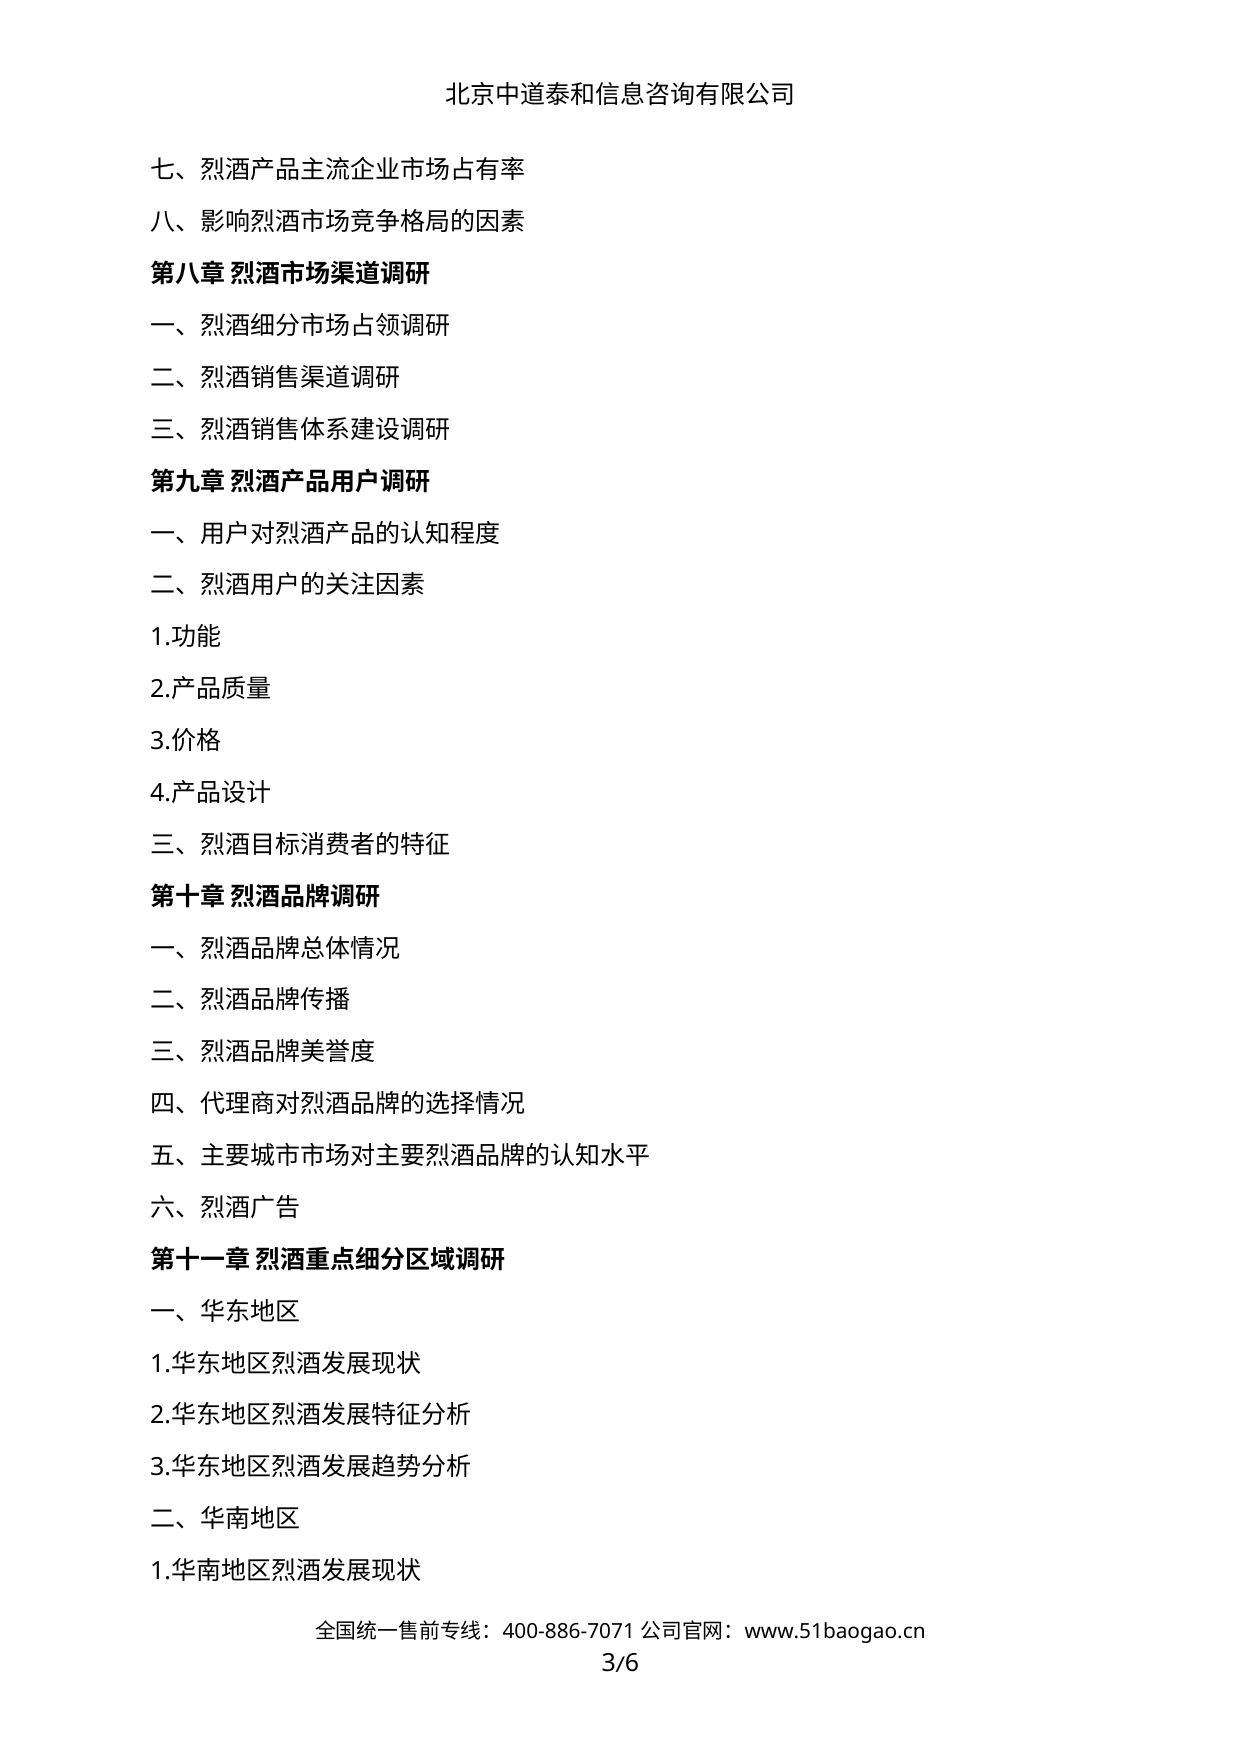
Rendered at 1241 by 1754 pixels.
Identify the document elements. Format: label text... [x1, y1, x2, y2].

text 第八章 烈酒市场渠道调研 [150, 254, 1090, 290]
text 六、烈酒广告 [150, 1187, 1090, 1224]
text 五、主要城市市场对主要烈酒品牌的认知水平 [150, 1136, 1090, 1172]
text 二、烈酒品牌传播 [150, 980, 1090, 1016]
text 第十章 烈酒品牌调研 [150, 876, 1090, 912]
text 3.华东地区烈酒发展趋势分析 [150, 1447, 1090, 1483]
text 1.华东地区烈酒发展现状 [150, 1343, 1090, 1379]
text 4.产品设计 [150, 772, 1090, 809]
text 三、烈酒目标消费者的特征 [150, 824, 1090, 861]
text 三、烈酒品牌美誉度 [150, 1032, 1090, 1068]
text 二、华南地区 [150, 1499, 1090, 1535]
text 3.价格 [150, 721, 1090, 757]
text 三、烈酒销售体系建设调研 [150, 409, 1090, 446]
text 1.华南地区烈酒发展现状 [150, 1551, 1090, 1587]
text 第十一章 烈酒重点细分区域调研 [150, 1239, 1090, 1276]
text 1.功能 [150, 617, 1090, 653]
text 2.产品质量 [150, 669, 1090, 705]
text 一、用户对烈酒产品的认知程度 [150, 513, 1090, 549]
text 七、烈酒产品主流企业市场占有率 [150, 150, 1090, 186]
text 二、烈酒销售渠道调研 [150, 357, 1090, 394]
text 一、烈酒细分市场占领调研 [150, 306, 1090, 342]
text 第九章 烈酒产品用户调研 [150, 461, 1090, 497]
text 一、华东地区 [150, 1291, 1090, 1327]
text 二、烈酒用户的关注因素 [150, 565, 1090, 601]
text 八、影响烈酒市场竞争格局的因素 [150, 202, 1090, 238]
text 2.华东地区烈酒发展特征分析 [150, 1395, 1090, 1431]
text 四、代理商对烈酒品牌的选择情况 [150, 1084, 1090, 1120]
text 一、烈酒品牌总体情况 [150, 928, 1090, 964]
